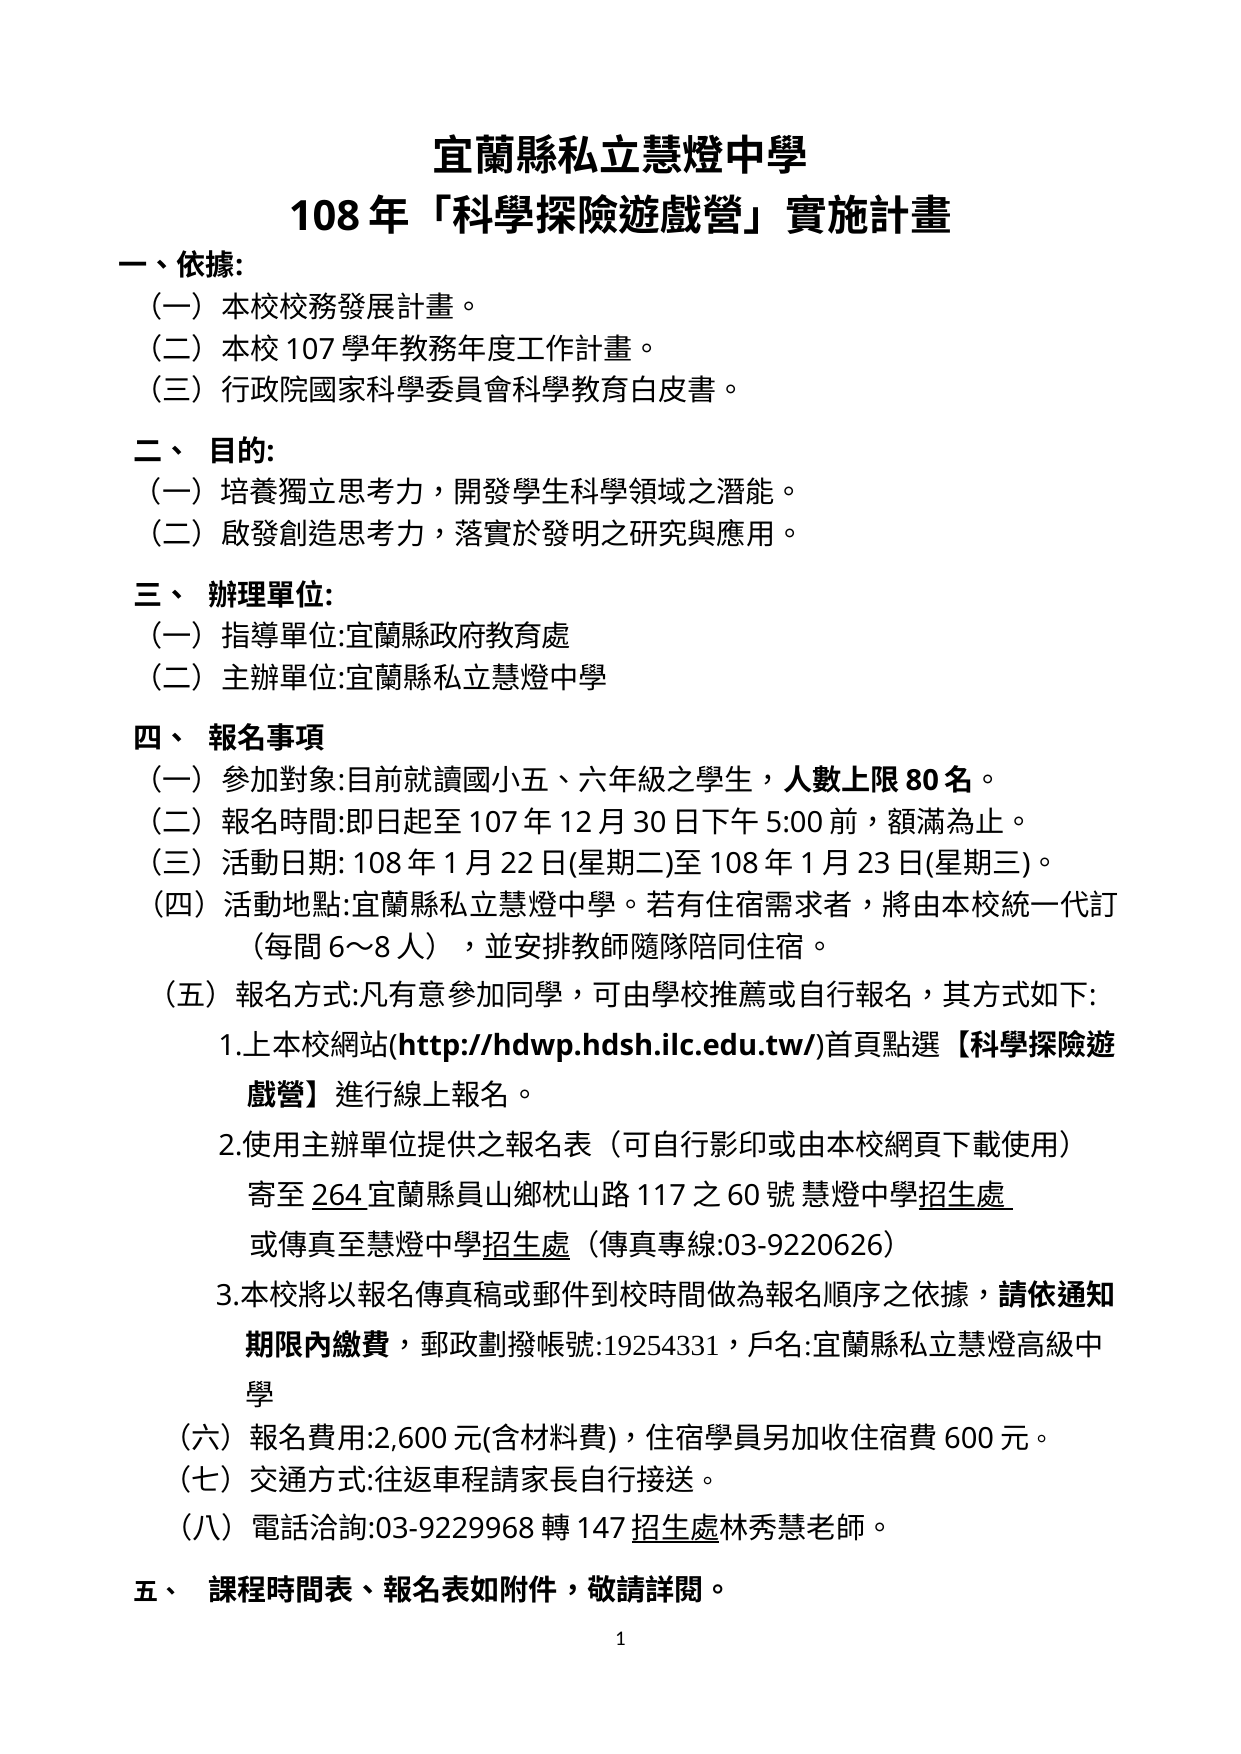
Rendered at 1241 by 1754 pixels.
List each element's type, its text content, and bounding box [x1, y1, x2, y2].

text 3.本校將以報名傳真稿或郵件到校時間做為報名順序之依據，請依通知期限內繳費，郵政劃撥帳號:19254331，戶名:宜蘭縣私立慧燈高級中學 [216, 1265, 1122, 1415]
text （一）本校校務發展計畫。 [118, 284, 1122, 326]
text （二）啟發創造思考力，落實於發明之研究與應用。 [118, 511, 1122, 553]
list 課程時間表、報名表如附件，敬請詳閱。 [133, 1567, 1122, 1609]
text （五）報名方式:凡有意參加同學，可由學校推薦或自行報名，其方式如下: [118, 965, 1122, 1015]
text 宜蘭縣私立慧燈中學 [118, 122, 1122, 182]
text （八）電話洽詢:03-9229968轉147招生處林秀慧老師。 [118, 1499, 1122, 1549]
text 一、依據: [118, 242, 1122, 284]
text （四）活動地點:宜蘭縣私立慧燈中學。若有住宿需求者，將由本校統一代訂（每間6～8人），並安排教師隨隊陪同住宿。 [118, 882, 1122, 965]
text （三）行政院國家科學委員會科學教育白皮書。 [118, 367, 1122, 409]
text （二）本校107學年教務年度工作計畫。 [118, 326, 1122, 367]
text （七）交通方式:往返車程請家長自行接送。 [118, 1457, 1122, 1499]
text （六）報名費用:2,600元(含材料費)，住宿學員另加收住宿費 600元。 [118, 1415, 1122, 1457]
text （二）主辦單位:宜蘭縣私立慧燈中學 [118, 655, 1122, 697]
text （二）報名時間:即日起至107年12月30日下午5:00前，額滿為止。 [118, 799, 1122, 840]
text 108年「科學探險遊戲營」實施計畫 [118, 182, 1122, 242]
text （一）指導單位:宜蘭縣政府教育處 [118, 613, 1122, 655]
list 辦理單位: [133, 572, 1122, 613]
list 報名事項 [133, 715, 1122, 757]
text （一）參加對象:目前就讀國小五、六年級之學生，人數上限80名。 [118, 757, 1122, 799]
text 或傳真至慧燈中學招生處（傳真專線:03-9220626） [175, 1215, 1122, 1265]
text 寄至264宜蘭縣員山鄉枕山路117之60號 慧燈中學招生處 [247, 1165, 1122, 1215]
text （一）培養獨立思考力，開發學生科學領域之潛能。 [118, 469, 1122, 511]
text 1.上本校網站(http://hdwp.hdsh.ilc.edu.tw/)首頁點選【科學探險遊戲營】進行線上報名。 [218, 1015, 1122, 1115]
text 2.使用主辦單位提供之報名表（可自行影印或由本校網頁下載使用） [218, 1115, 1122, 1165]
text （三）活動日期: 108年1月22日(星期二)至108年1月23日(星期三)。 [118, 840, 1122, 882]
list 目的: [133, 428, 1122, 469]
